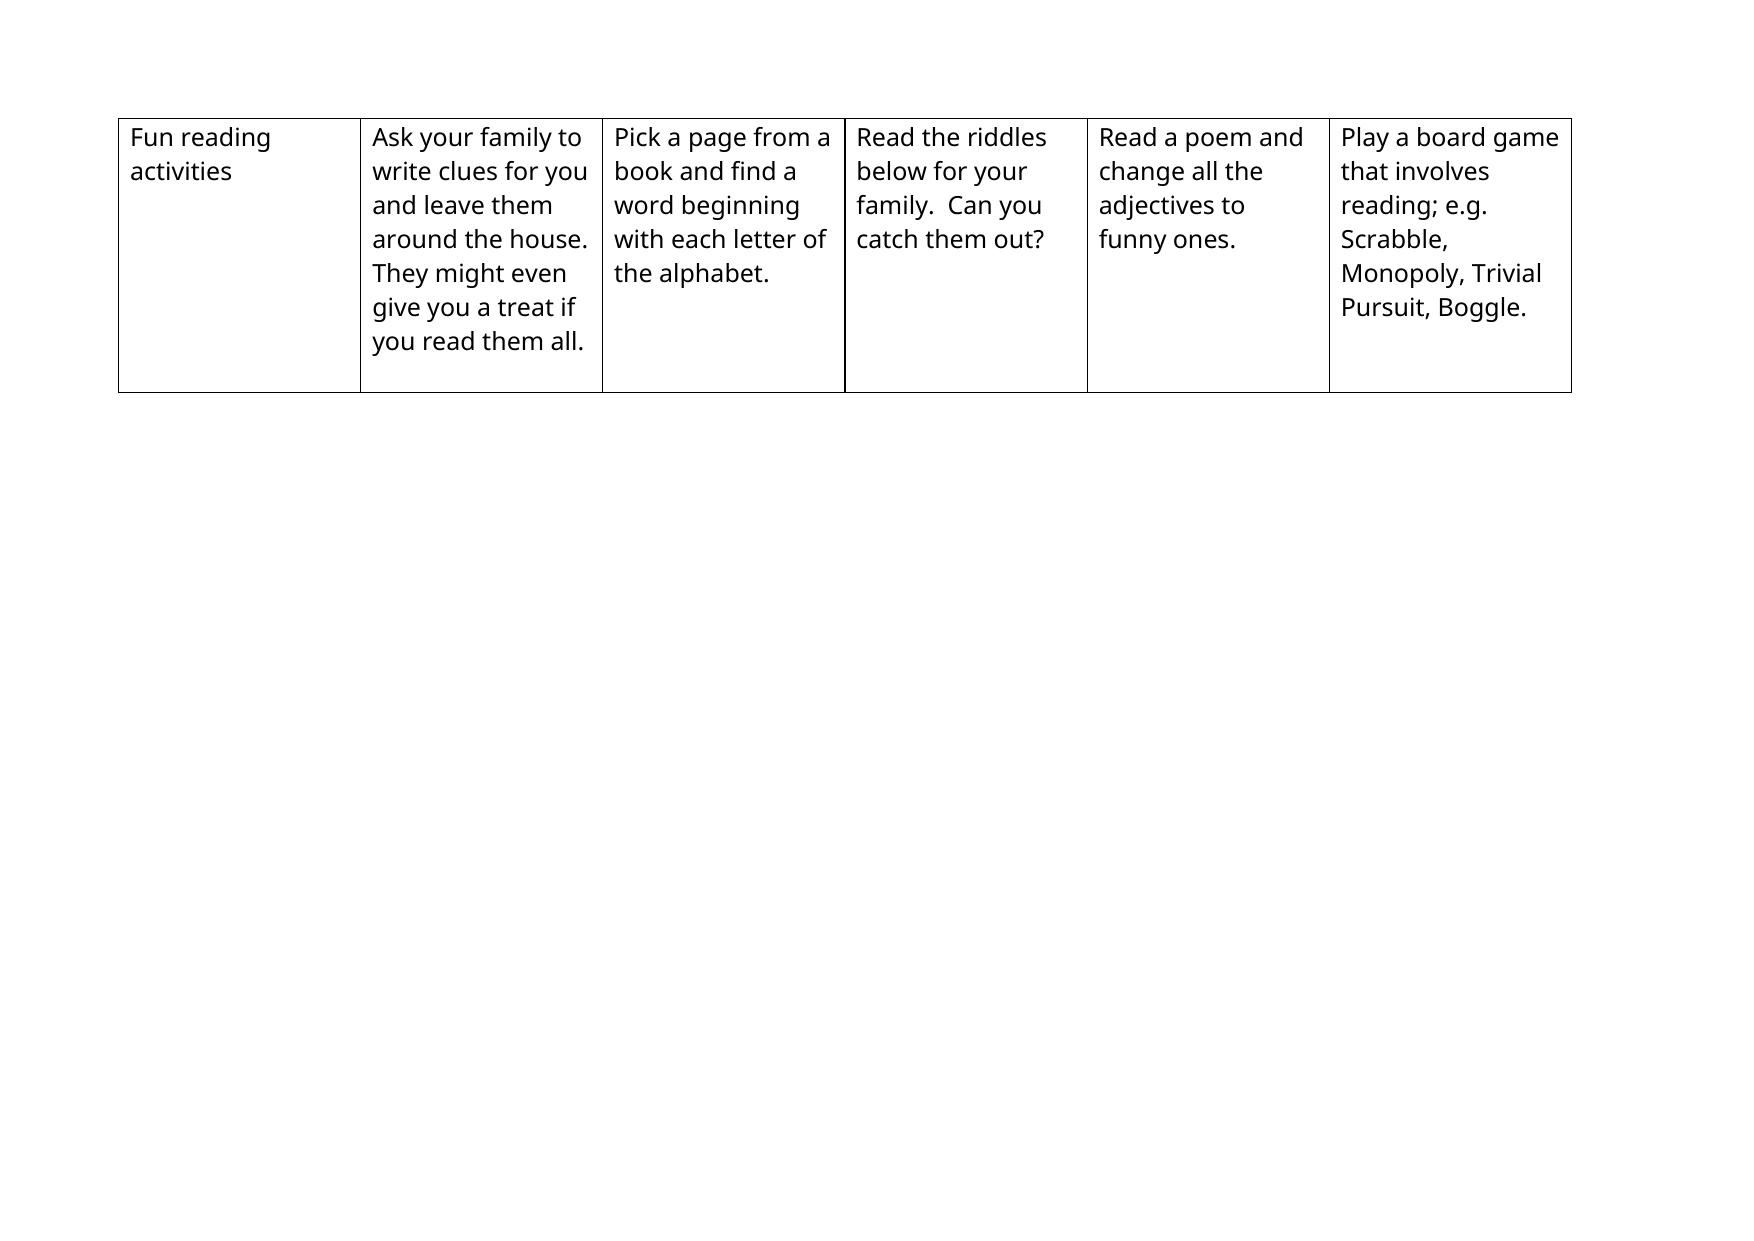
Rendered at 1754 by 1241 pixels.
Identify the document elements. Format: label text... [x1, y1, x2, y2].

table_cell Ask your family to write clues for you and leave them around the house. They might even give you a treat if you read them all. [361, 119, 602, 392]
table_cell Read the riddles below for your family. Can you catch them out? [846, 119, 1087, 392]
table_cell Fun reading activities [119, 119, 360, 392]
table_cell Play a board game that involves reading; e.g. Scrabble, Monopoly, Trivial Pursuit, Boggle. [1330, 119, 1571, 392]
table_cell Read a poem and change all the adjectives to funny ones. [1088, 119, 1329, 392]
table_cell Pick a page from a book and find a word beginning with each letter of the alphabet. [603, 119, 844, 392]
